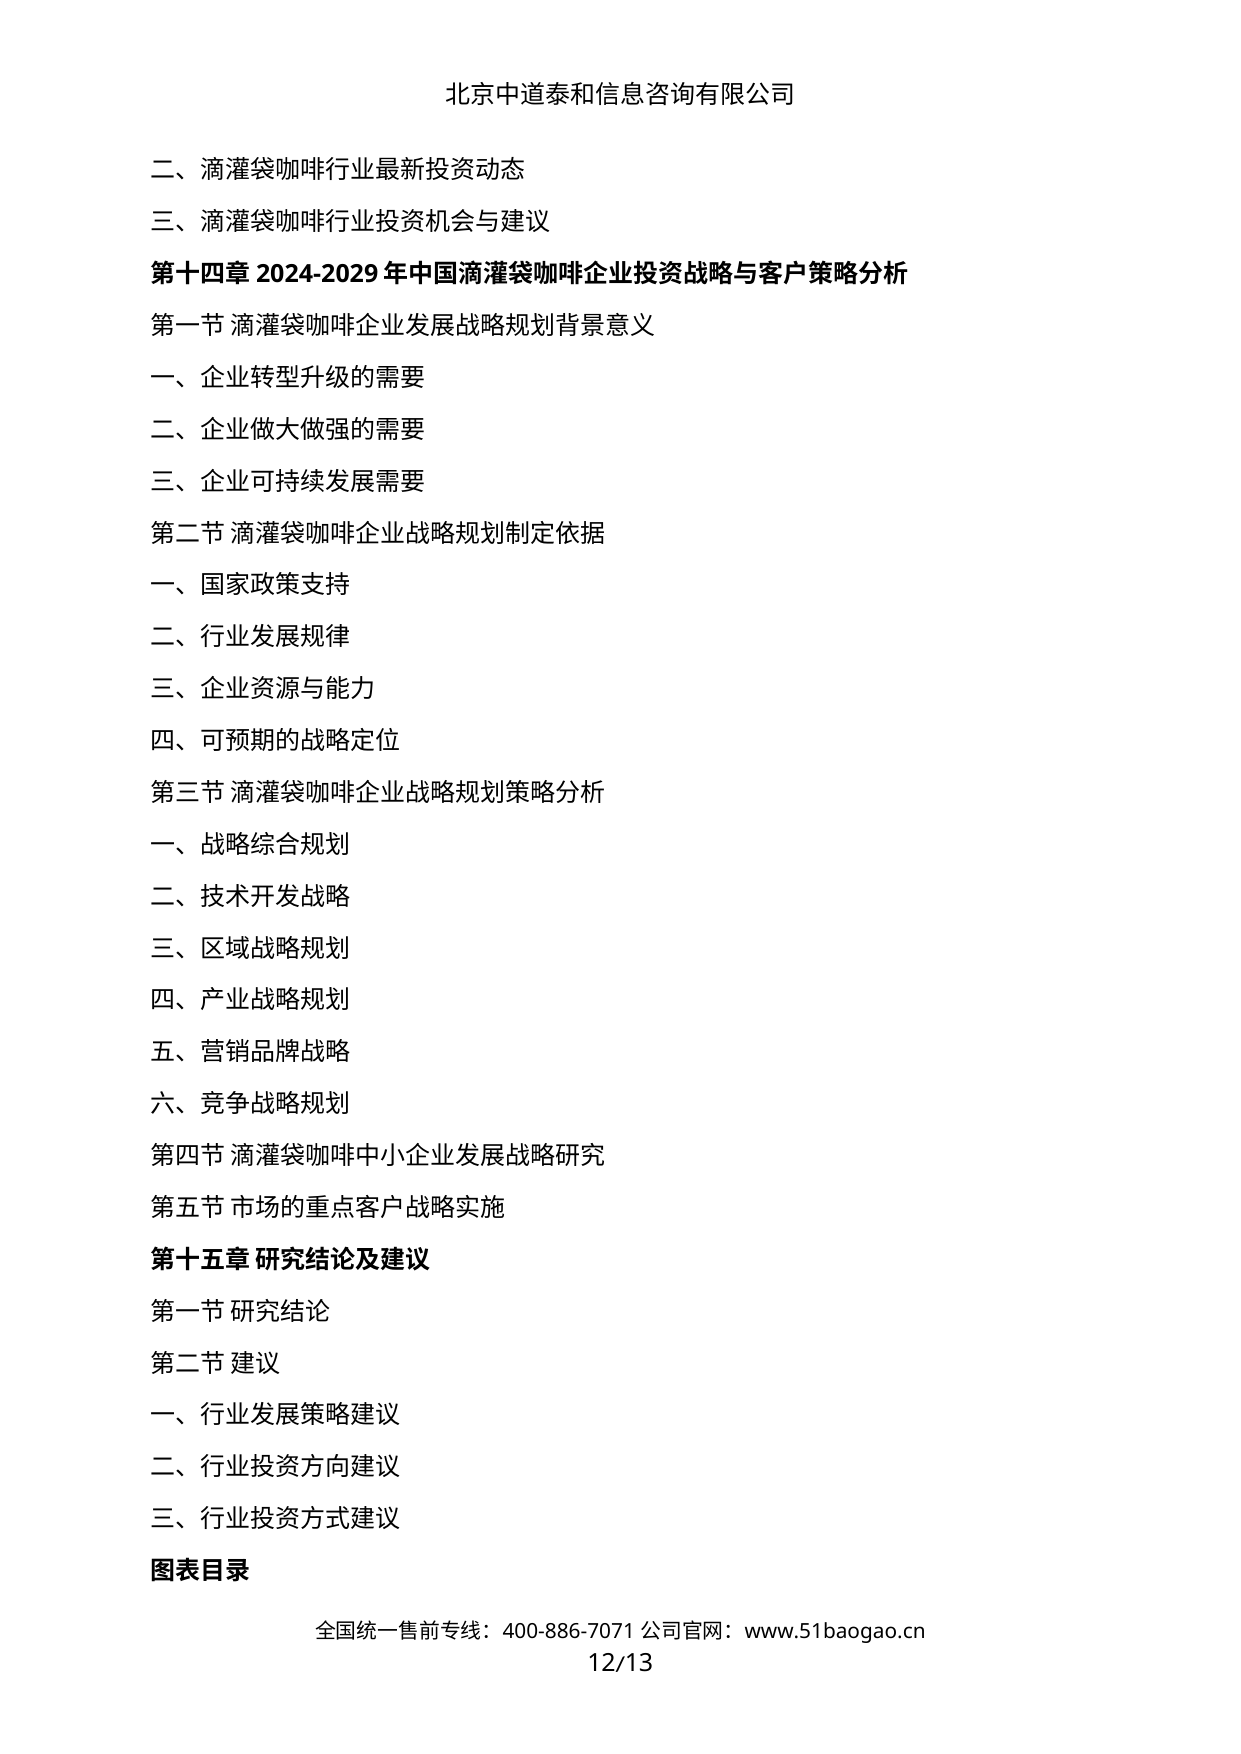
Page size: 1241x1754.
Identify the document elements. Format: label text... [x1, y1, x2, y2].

text 二、技术开发战略 [150, 876, 1090, 912]
text 五、营销品牌战略 [150, 1032, 1090, 1068]
text 三、企业可持续发展需要 [150, 461, 1090, 497]
text 四、产业战略规划 [150, 980, 1090, 1016]
text 第十五章 研究结论及建议 [150, 1239, 1090, 1276]
text 第三节 滴灌袋咖啡企业战略规划策略分析 [150, 772, 1090, 809]
text 四、可预期的战略定位 [150, 721, 1090, 757]
text 第四节 滴灌袋咖啡中小企业发展战略研究 [150, 1136, 1090, 1172]
text 图表目录 [150, 1551, 1090, 1587]
text 第二节 建议 [150, 1343, 1090, 1379]
text 六、竞争战略规划 [150, 1084, 1090, 1120]
text 二、滴灌袋咖啡行业最新投资动态 [150, 150, 1090, 186]
text 一、国家政策支持 [150, 565, 1090, 601]
text 二、企业做大做强的需要 [150, 409, 1090, 446]
text 三、企业资源与能力 [150, 669, 1090, 705]
text 一、行业发展策略建议 [150, 1395, 1090, 1431]
text 第十四章 2024-2029年中国滴灌袋咖啡企业投资战略与客户策略分析 [150, 254, 1090, 290]
text 三、滴灌袋咖啡行业投资机会与建议 [150, 202, 1090, 238]
text 一、企业转型升级的需要 [150, 357, 1090, 394]
text 第一节 研究结论 [150, 1291, 1090, 1327]
text 三、区域战略规划 [150, 928, 1090, 964]
text 二、行业发展规律 [150, 617, 1090, 653]
text 二、行业投资方向建议 [150, 1447, 1090, 1483]
text 第五节 市场的重点客户战略实施 [150, 1187, 1090, 1224]
text 第一节 滴灌袋咖啡企业发展战略规划背景意义 [150, 306, 1090, 342]
text 三、行业投资方式建议 [150, 1499, 1090, 1535]
text 一、战略综合规划 [150, 824, 1090, 861]
text 第二节 滴灌袋咖啡企业战略规划制定依据 [150, 513, 1090, 549]
